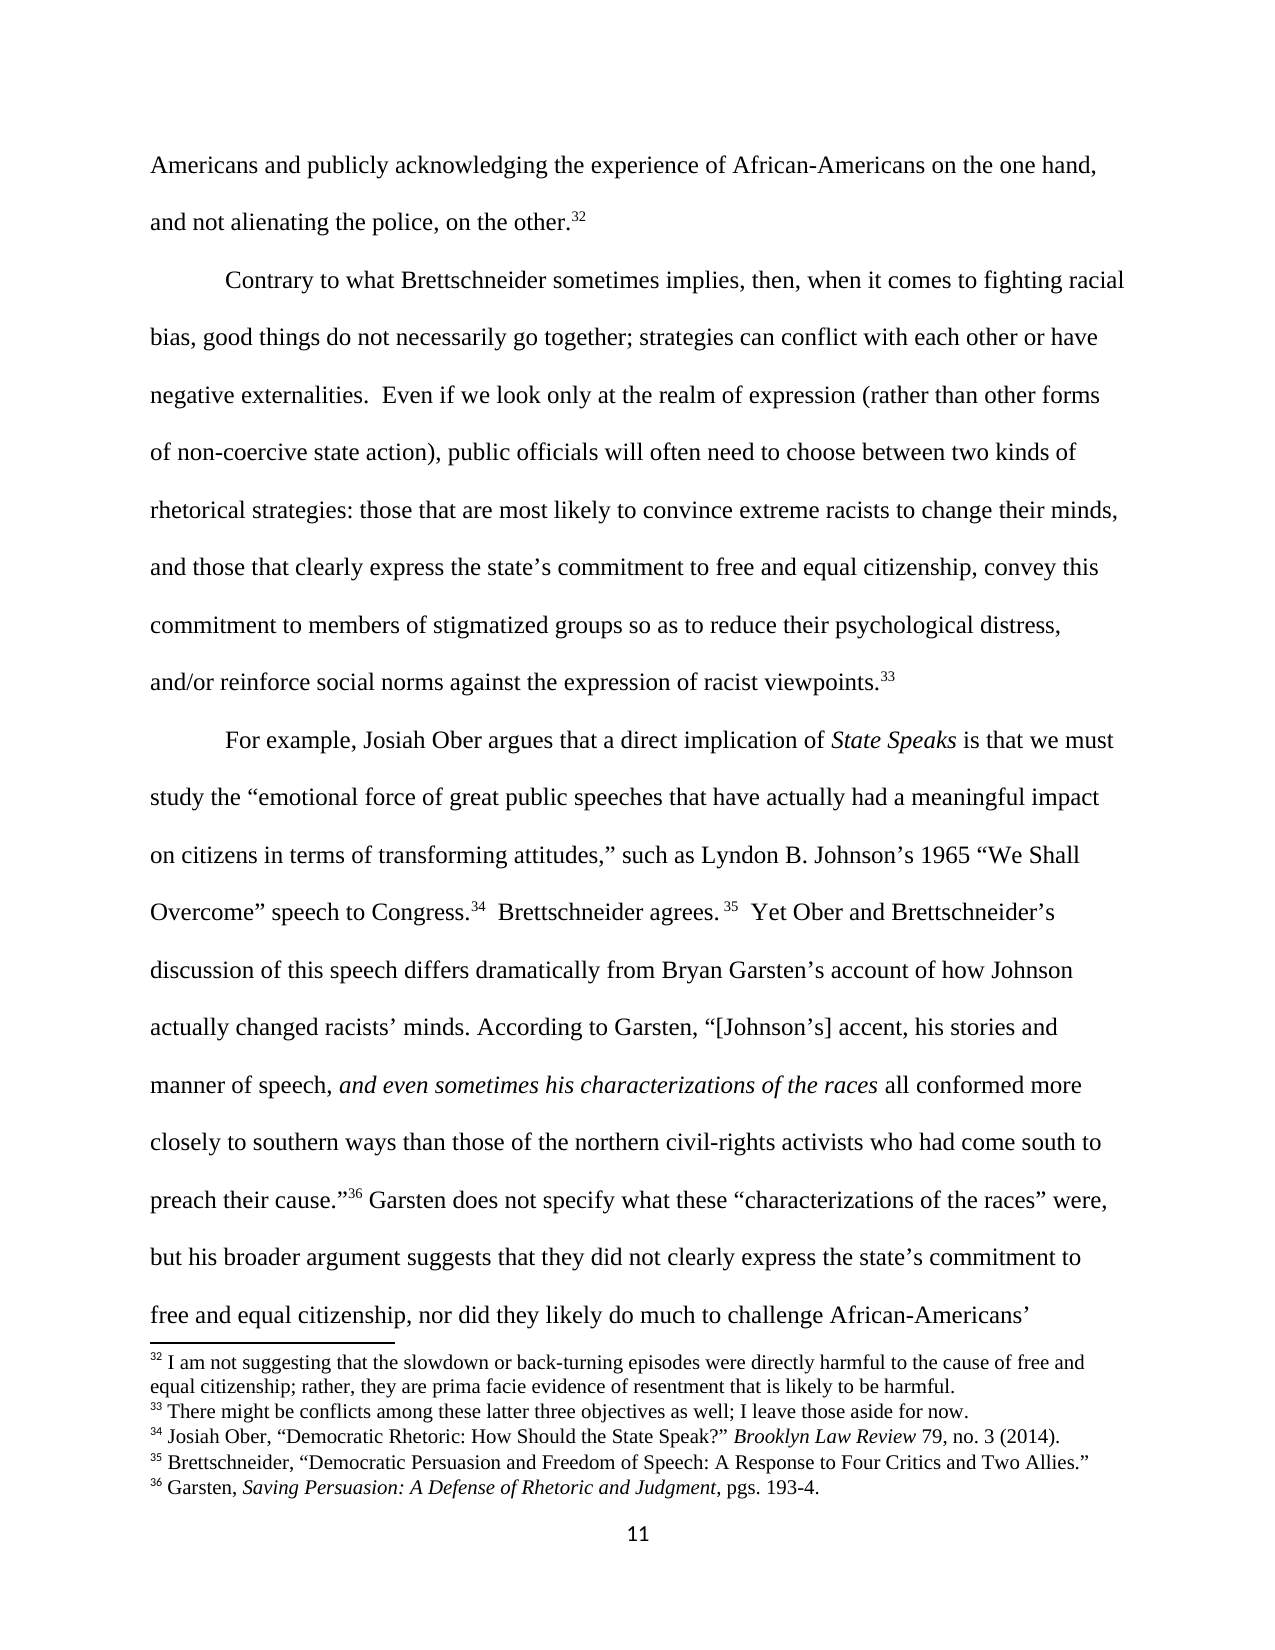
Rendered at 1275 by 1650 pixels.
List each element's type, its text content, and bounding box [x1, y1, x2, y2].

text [150, 725, 1125, 1329]
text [150, 150, 1125, 236]
text Contrary to what Brettschneider sometimes implies, then, when it comes to fighting racial bias, good things do not necessarily go together; strategies can conflict with each other or have negative externalities. Even if we look only at the realm of expression (rather than other forms of non-coercive state action), public officials will often need to choose between two kinds of rhetorical strategies: those that are most likely to convince extreme racists to change their minds, and those that clearly express the state’s commitment to free and equal citizenship, convey this commitment to members of stigmatized groups so as to reduce their psychological distress, and/or reinforce social norms against the expression of racist viewpoints. [150, 265, 1125, 696]
